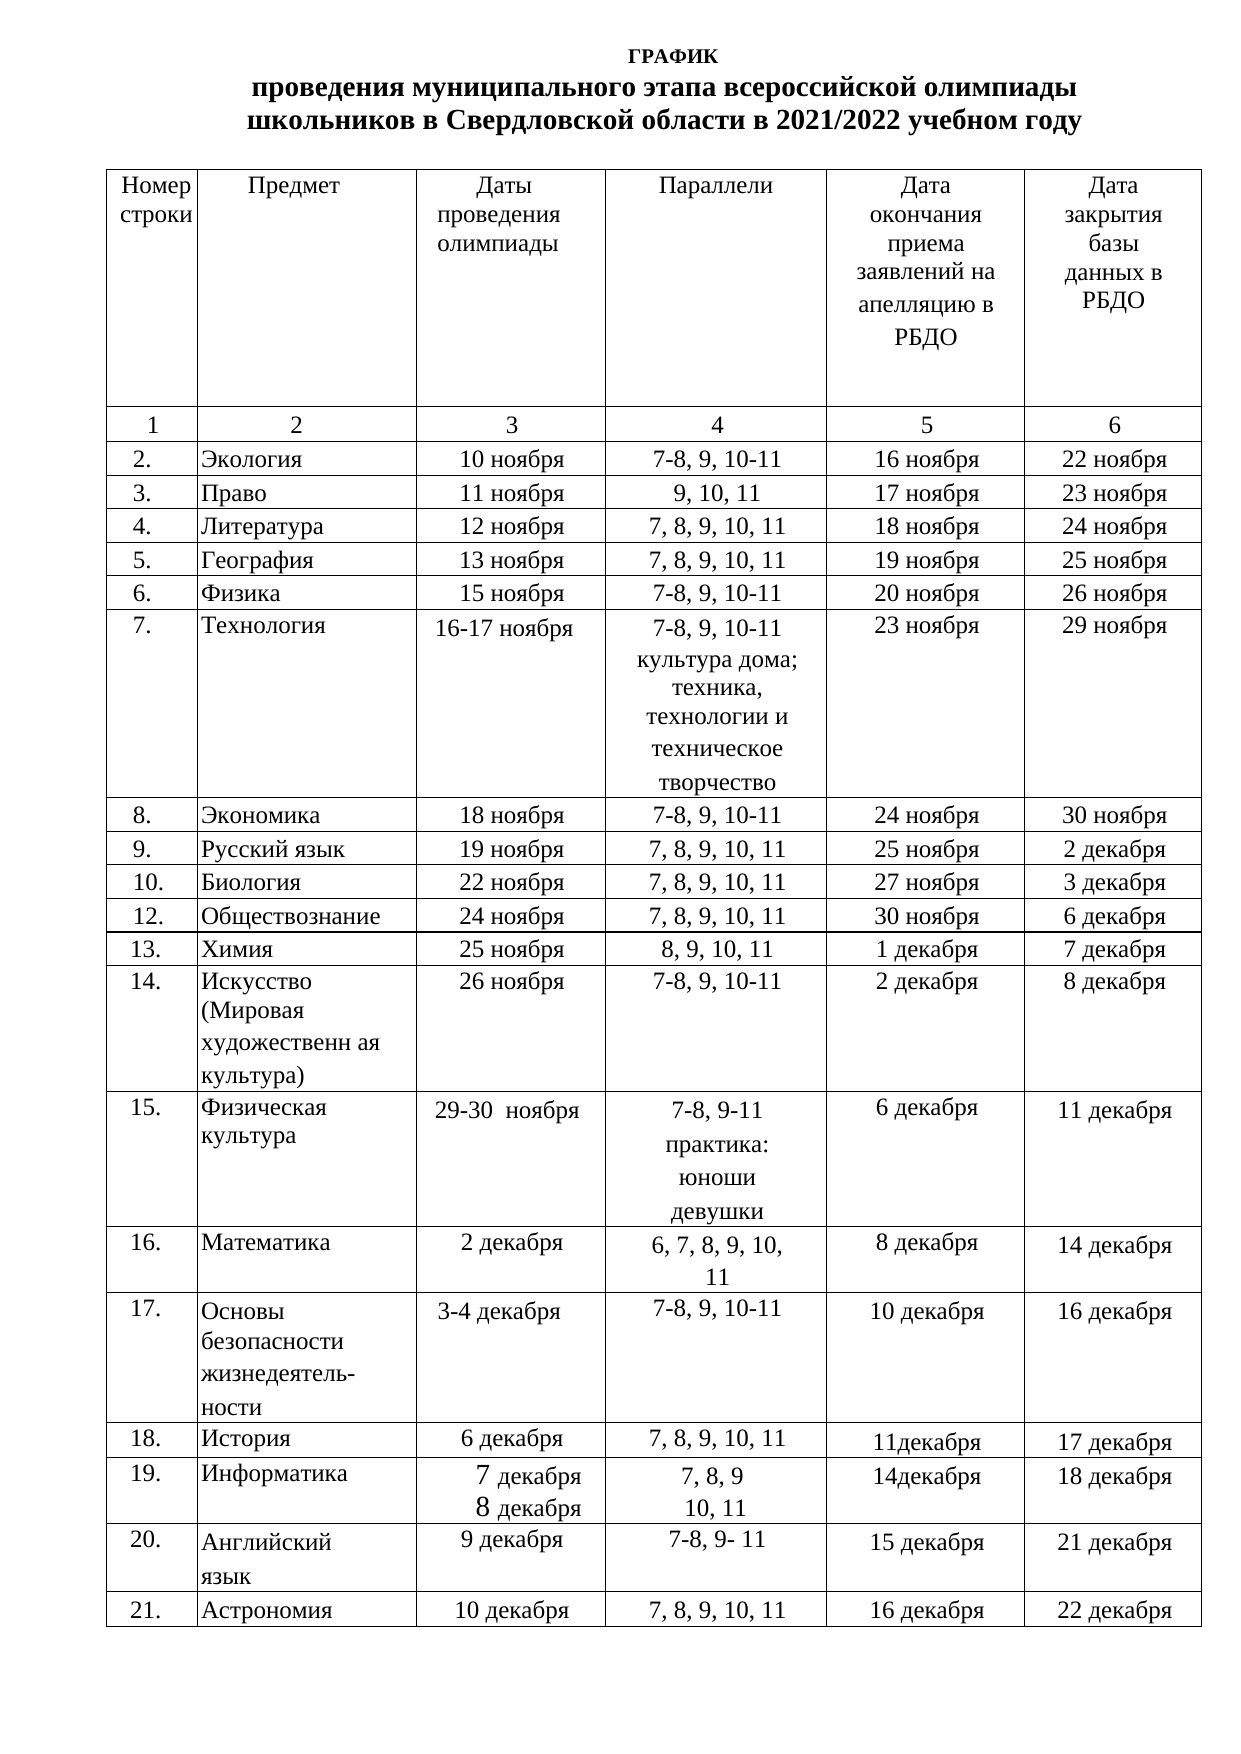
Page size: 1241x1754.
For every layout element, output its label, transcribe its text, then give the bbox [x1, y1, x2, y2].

table_cell 7-8, 9-11 практика: юноши девушки [606, 1092, 826, 1226]
table_cell 5 [827, 407, 1024, 441]
table_cell 10 декабря [417, 1592, 605, 1626]
table_cell 3. [107, 476, 197, 508]
table_cell 16-17 ноября [417, 610, 605, 797]
table_cell 21. [107, 1592, 197, 1626]
table_cell 30 ноября [827, 899, 1024, 931]
table_cell 9, 10, 11 [606, 476, 826, 508]
table_cell 17. [107, 1293, 197, 1422]
table_cell 11 декабря [1025, 1092, 1201, 1226]
table_cell 7, 8, 9, 10, 11 [606, 543, 826, 575]
table_cell 3-4 декабря [417, 1293, 605, 1422]
table_cell 8 декабря [827, 1227, 1024, 1292]
table_cell 7-8, 9, 10-11 [606, 798, 826, 831]
table_cell 9. [107, 832, 197, 864]
table_cell 19 ноября [417, 832, 605, 864]
table_cell 7, 8, 9 10, 11 [606, 1458, 826, 1523]
table_cell 17 декабря [1025, 1423, 1201, 1457]
table_cell Физическая культура [198, 1092, 416, 1226]
table_cell 20. [107, 1524, 197, 1591]
table_cell 12. [107, 899, 197, 931]
table_cell Математика [198, 1227, 416, 1292]
table_cell 2. [107, 442, 197, 475]
table_cell 6, 7, 8, 9, 10, 11 [606, 1227, 826, 1292]
table_cell 27 ноября [827, 865, 1024, 898]
table_cell Искусство (Мировая художественн ая культура) [198, 966, 416, 1091]
table_header Номер строки [107, 170, 197, 406]
table_cell 15 ноября [417, 576, 605, 609]
table_cell 3 декабря [1025, 865, 1201, 898]
table_cell 13. [107, 933, 197, 965]
table_cell 18 ноября [827, 509, 1024, 542]
table_cell 7-8, 9, 10-11 [606, 966, 826, 1091]
table_cell 2 декабря [1025, 832, 1201, 864]
table_cell 14 декабря [1025, 1227, 1201, 1292]
table_cell История [198, 1423, 416, 1457]
table_cell 29-30 ноября [417, 1092, 605, 1226]
table_cell 3 [417, 407, 605, 441]
table_cell 16. [107, 1227, 197, 1292]
table_cell 18 декабря [1025, 1458, 1201, 1523]
table_cell 24 ноября [827, 798, 1024, 831]
table_cell 18 ноября [417, 798, 605, 831]
table_cell 20 ноября [827, 576, 1024, 609]
table_cell 7, 8, 9, 10, 11 [606, 865, 826, 898]
table_cell Физика [198, 576, 416, 609]
table_cell 26 ноября [417, 966, 605, 1091]
table_cell 14. [107, 966, 197, 1091]
table_cell 7, 8, 9, 10, 11 [606, 899, 826, 931]
table_cell 5. [107, 543, 197, 575]
table_cell 6. [107, 576, 197, 609]
table_cell 18. [107, 1423, 197, 1457]
table_cell 2 [198, 407, 416, 441]
table_cell 16 декабря [1025, 1293, 1201, 1422]
table_cell 12 ноября [417, 509, 605, 542]
table_cell 13 ноября [417, 543, 605, 575]
table_cell 1 декабря [827, 933, 1024, 965]
table_cell 1 [107, 407, 197, 441]
table_cell 23 ноября [827, 610, 1024, 797]
table_cell 15 декабря [827, 1524, 1024, 1591]
table_cell 7-8, 9, 10-11 [606, 442, 826, 475]
table_cell 19. [107, 1458, 197, 1523]
table_cell 6 декабря [417, 1423, 605, 1457]
table_cell 25 ноября [417, 933, 605, 965]
table_cell 10 ноября [417, 442, 605, 475]
table_cell 11декабря [827, 1423, 1024, 1457]
table_cell 25 ноября [827, 832, 1024, 864]
table_cell 10. [107, 865, 197, 898]
table_cell 7. [107, 610, 197, 797]
table_cell 8. [107, 798, 197, 831]
table_cell 6 [1025, 407, 1201, 441]
table_cell 10 декабря [827, 1293, 1024, 1422]
table_cell Обществознание [198, 899, 416, 931]
table_cell 8, 9, 10, 11 [606, 933, 826, 965]
table_cell 22 ноября [417, 865, 605, 898]
table_cell 7-8, 9, 10-11 [606, 1293, 826, 1422]
table_cell 15. [107, 1092, 197, 1226]
table_cell 24 ноября [1025, 509, 1201, 542]
table_cell Право [198, 476, 416, 508]
table_header Предмет [198, 170, 416, 406]
text проведения муниципального этапа всероссийской олимпиады школьников в Свердловской области в 2021/2022 учебном году [163, 69, 1165, 136]
table_cell 29 ноября [1025, 610, 1201, 797]
table_header Даты проведения олимпиады [417, 170, 605, 406]
table_cell Технология [198, 610, 416, 797]
table_cell Информатика [198, 1458, 416, 1523]
table_cell 7, 8, 9, 10, 11 [606, 1423, 826, 1457]
table_cell Русский язык [198, 832, 416, 864]
table_cell 14декабря [827, 1458, 1024, 1523]
table_cell 11 ноября [417, 476, 605, 508]
table_cell 4. [107, 509, 197, 542]
table_header Дата окончания приема заявлений на апелляцию в РБДО [827, 170, 1024, 406]
table_cell 19 ноября [827, 543, 1024, 575]
table_cell 17 ноября [827, 476, 1024, 508]
table_cell 16 декабря [827, 1592, 1024, 1626]
table_cell Экономика [198, 798, 416, 831]
table_cell декабря декабря [417, 1458, 605, 1523]
table_cell Биология [198, 865, 416, 898]
table_cell 2 декабря [417, 1227, 605, 1292]
table_cell 8 декабря [1025, 966, 1201, 1091]
table_header Параллели [606, 170, 826, 406]
table_cell 22 ноября [1025, 442, 1201, 475]
table_cell 6 декабря [1025, 899, 1201, 931]
table_cell Основы безопасности жизнедеятель- ности [198, 1293, 416, 1422]
table_cell 7-8, 9- 11 [606, 1524, 826, 1591]
table_cell Английский язык [198, 1524, 416, 1591]
table_cell 7 декабря [1025, 933, 1201, 965]
table_cell Литература [198, 509, 416, 542]
table_cell 22 декабря [1025, 1592, 1201, 1626]
table_cell 24 ноября [417, 899, 605, 931]
table_cell 26 ноября [1025, 576, 1201, 609]
table_cell 4 [606, 407, 826, 441]
table_cell 7-8, 9, 10-11 культура дома; техника, технологии и техническое творчество [606, 610, 826, 797]
table_cell 16 ноября [827, 442, 1024, 475]
table_cell 7, 8, 9, 10, 11 [606, 832, 826, 864]
table_cell 7, 8, 9, 10, 11 [606, 509, 826, 542]
table_cell 9 декабря [417, 1524, 605, 1591]
table_cell Астрономия [198, 1592, 416, 1626]
table_cell 6 декабря [827, 1092, 1024, 1226]
table_cell 30 ноября [1025, 798, 1201, 831]
table_cell 7-8, 9, 10-11 [606, 576, 826, 609]
table_cell 21 декабря [1025, 1524, 1201, 1591]
table_cell 7, 8, 9, 10, 11 [606, 1592, 826, 1626]
table_header Дата закрытия базы данных в РБДО [1025, 170, 1201, 406]
table_cell 23 ноября [1025, 476, 1201, 508]
table_cell Химия [198, 933, 416, 965]
table_cell География [198, 543, 416, 575]
table_cell 2 декабря [827, 966, 1024, 1091]
table_cell 25 ноября [1025, 543, 1201, 575]
table_cell Экология [198, 442, 416, 475]
subtitle ГРАФИК [106, 44, 1166, 68]
